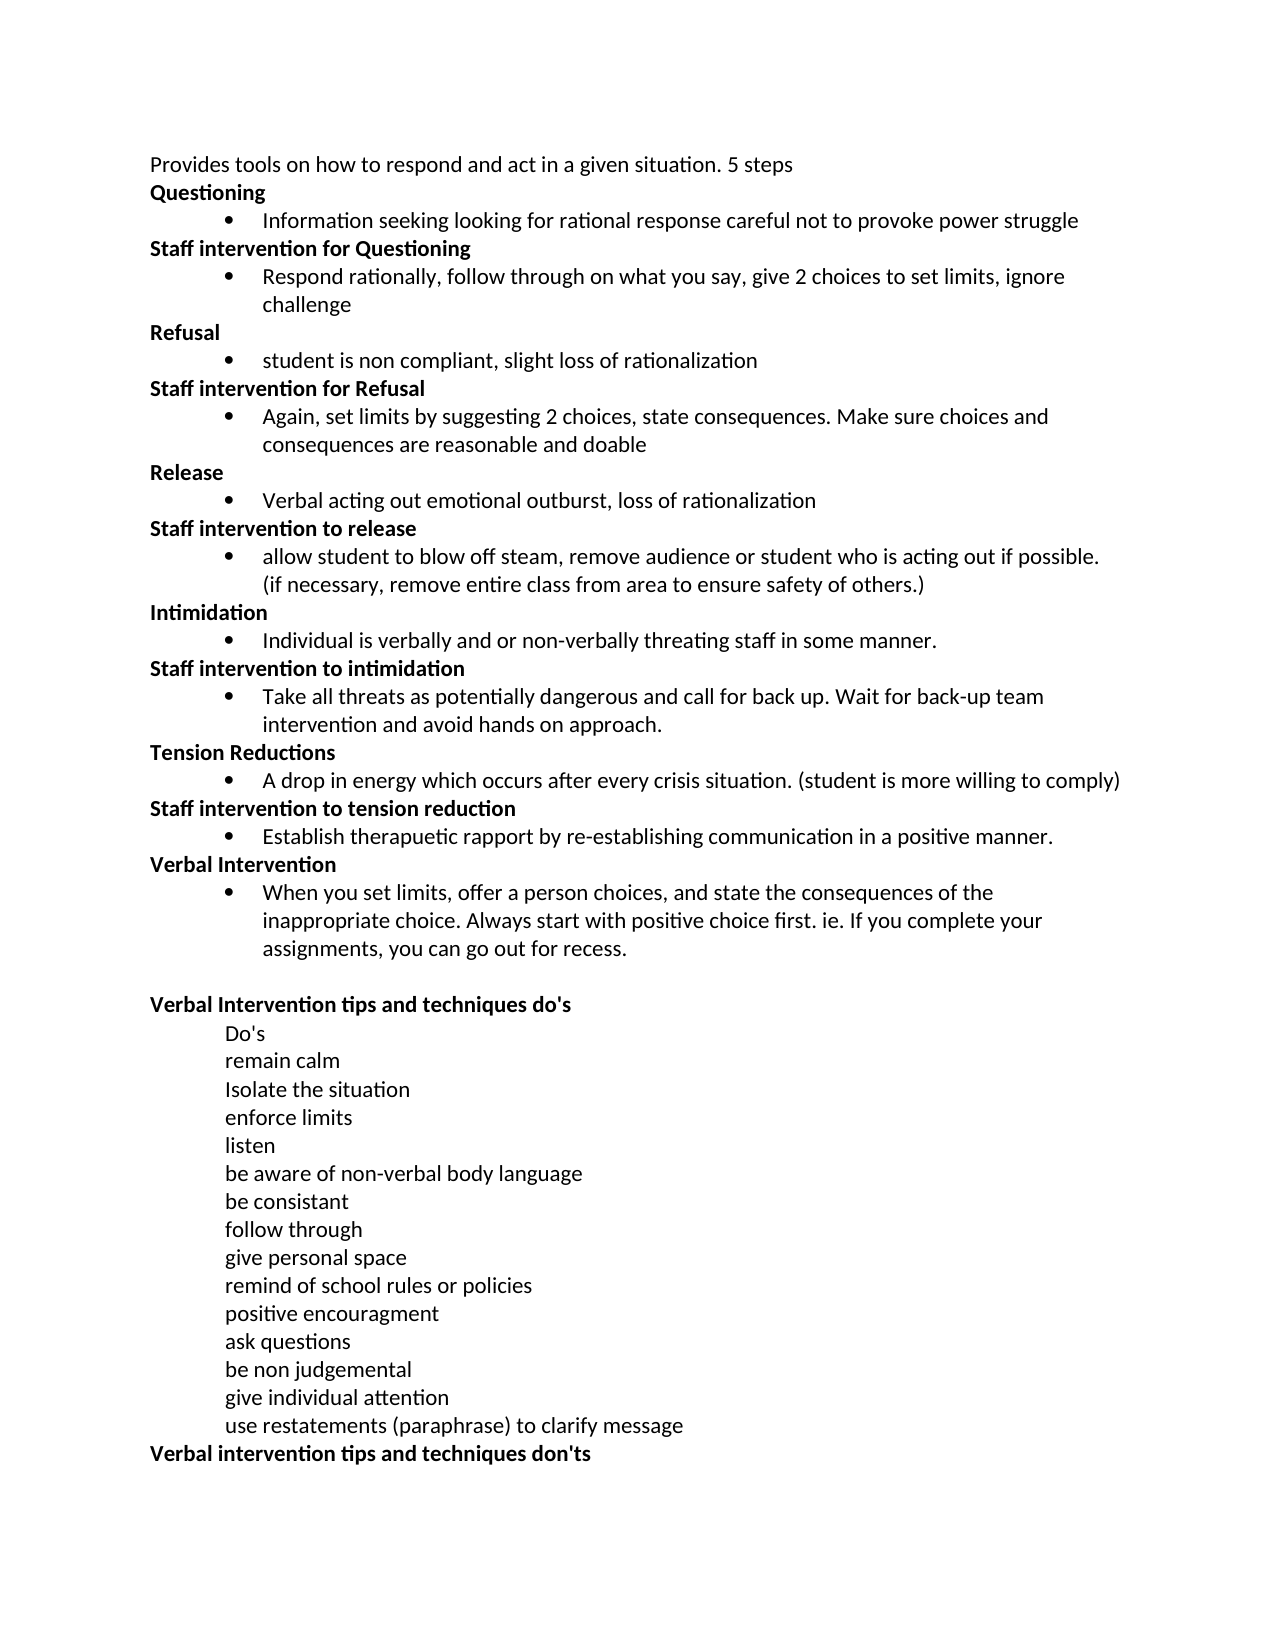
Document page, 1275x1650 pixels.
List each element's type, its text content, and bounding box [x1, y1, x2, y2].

list Again, set limits by suggesting 2 choices, state consequences. Make sure choices and consequences are reasonable and doable [225, 402, 1125, 458]
text Staff intervention for Questioning [150, 234, 1125, 262]
text Release [150, 458, 1125, 486]
text Verbal Intervention [150, 851, 1125, 878]
text Intimidation [150, 598, 1125, 626]
text Verbal Intervention tips and techniques do's [150, 991, 1125, 1019]
text Provides tools on how to respond and act in a given situation. 5 steps [150, 150, 1125, 178]
list Information seeking looking for rational response careful not to provoke power struggle [225, 206, 1125, 234]
text Refusal [150, 318, 1125, 346]
list When you set limits, offer a person choices, and state the consequences of the inappropriate choice. Always start with positive choice first. ie. If you complete your assignments, you can go out for recess. [225, 878, 1125, 963]
text Staff intervention to tension reduction [150, 794, 1125, 822]
list allow student to blow off steam, remove audience or student who is acting out if possible. (if necessary, remove entire class from area to ensure safety of others.) [225, 542, 1125, 598]
list Verbal acting out emotional outburst, loss of rationalization [225, 486, 1125, 514]
list Individual is verbally and or non-verbally threating staff in some manner. [225, 626, 1125, 654]
text Staff intervention to release [150, 514, 1125, 542]
list Respond rationally, follow through on what you say, give 2 choices to set limits, ignore challenge [225, 262, 1125, 318]
text Verbal intervention tips and techniques don'ts [150, 1439, 1125, 1467]
list Take all threats as potentially dangerous and call for back up. Wait for back-up team intervention and avoid hands on approach. [225, 682, 1125, 738]
text Staff intervention for Refusal [150, 374, 1125, 402]
list student is non compliant, slight loss of rationalization [225, 346, 1125, 374]
text Staff intervention to intimidation [150, 654, 1125, 682]
list A drop in energy which occurs after every crisis situation. (student is more willing to comply) [225, 766, 1125, 794]
text Questioning [150, 178, 1125, 206]
list Establish therapuetic rapport by re-establishing communication in a positive manner. [225, 822, 1125, 851]
text Do's remain calm Isolate the situation enforce limits listen be aware of non-verbal body language be consistant follow through give personal space remind of school rules or policies positive encouragment ask questions be non judgemental give individual attention use restatements (paraphrase) to clarify message [225, 1019, 1125, 1439]
text Tension Reductions [150, 738, 1125, 766]
